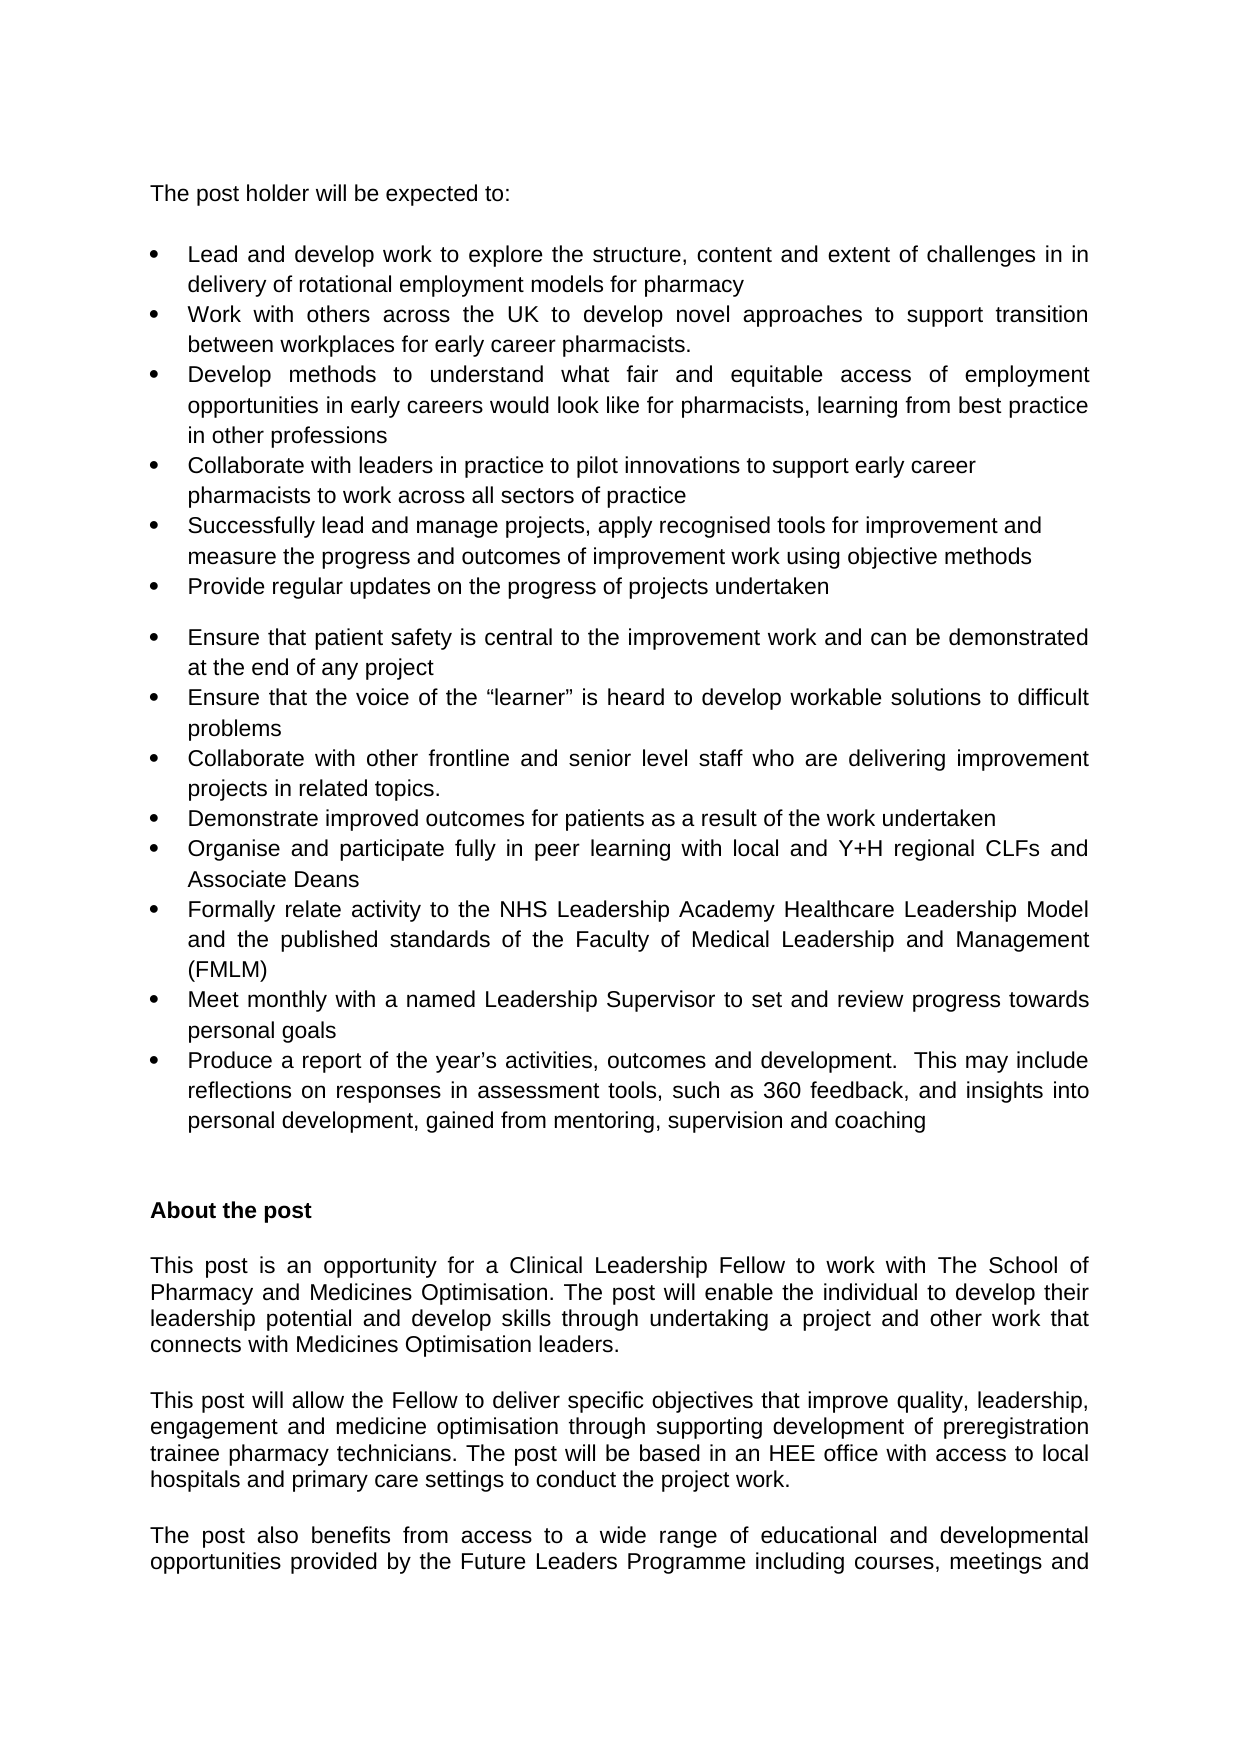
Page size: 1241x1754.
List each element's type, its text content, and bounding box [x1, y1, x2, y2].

list Develop methods to understand what fair and equitable access of employment opportunities in early careers would look like for pharmacists, learning from best practice in other professions [150, 361, 1090, 448]
list Demonstrate improved outcomes for patients as a result of the work undertaken [150, 805, 1090, 832]
list Work with others across the UK to develop novel approaches to support transition between workplaces for early career pharmacists. [150, 301, 1090, 358]
text About the post [150, 1197, 1090, 1223]
list Collaborate with leaders in practice to pilot innovations to support early career pharmacists to work across all sectors of practice [150, 452, 1090, 509]
text This post will allow the Fellow to deliver specific objectives that improve quality, leadership, engagement and medicine optimisation through supporting development of preregistration trainee pharmacy technicians. The post will be based in an HEE office with access to local hospitals and primary care settings to conduct the project work. [150, 1387, 1090, 1492]
list Successfully lead and manage projects, apply recognised tools for improvement and measure the progress and outcomes of improvement work using objective methods [150, 512, 1090, 569]
list Ensure that the voice of the “learner” is heard to develop workable solutions to difficult problems [150, 684, 1090, 741]
list Meet monthly with a named Leadership Supervisor to set and review progress towards personal goals [150, 986, 1090, 1043]
list Lead and develop work to explore the structure, content and extent of challenges in in delivery of rotational employment models for pharmacy [150, 241, 1090, 297]
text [150, 1522, 1090, 1574]
list Produce a report of the year’s activities, outcomes and development. This may include reflections on responses in assessment tools, such as 360 feedback, and insights into personal development, gained from mentoring, supervision and coaching [150, 1047, 1090, 1134]
text The post holder will be expected to: [150, 180, 1090, 207]
list Provide regular updates on the progress of projects undertaken [150, 573, 1090, 599]
list Collaborate with other frontline and senior level staff who are delivering improvement projects in related topics. [150, 745, 1090, 801]
list Organise and participate fully in peer learning with local and Y+H regional CLFs and Associate Deans [150, 835, 1090, 892]
text This post is an opportunity for a Clinical Leadership Fellow to work with The School of Pharmacy and Medicines Optimisation. The post will enable the individual to develop their leadership potential and develop skills through undertaking a project and other work that connects with Medicines Optimisation leaders. [150, 1252, 1090, 1358]
list Ensure that patient safety is central to the improvement work and can be demonstrated at the end of any project [150, 624, 1090, 681]
list Formally relate activity to the NHS Leadership Academy Healthcare Leadership Model and the published standards of the Faculty of Medical Leadership and Management (FMLM) [150, 896, 1090, 983]
